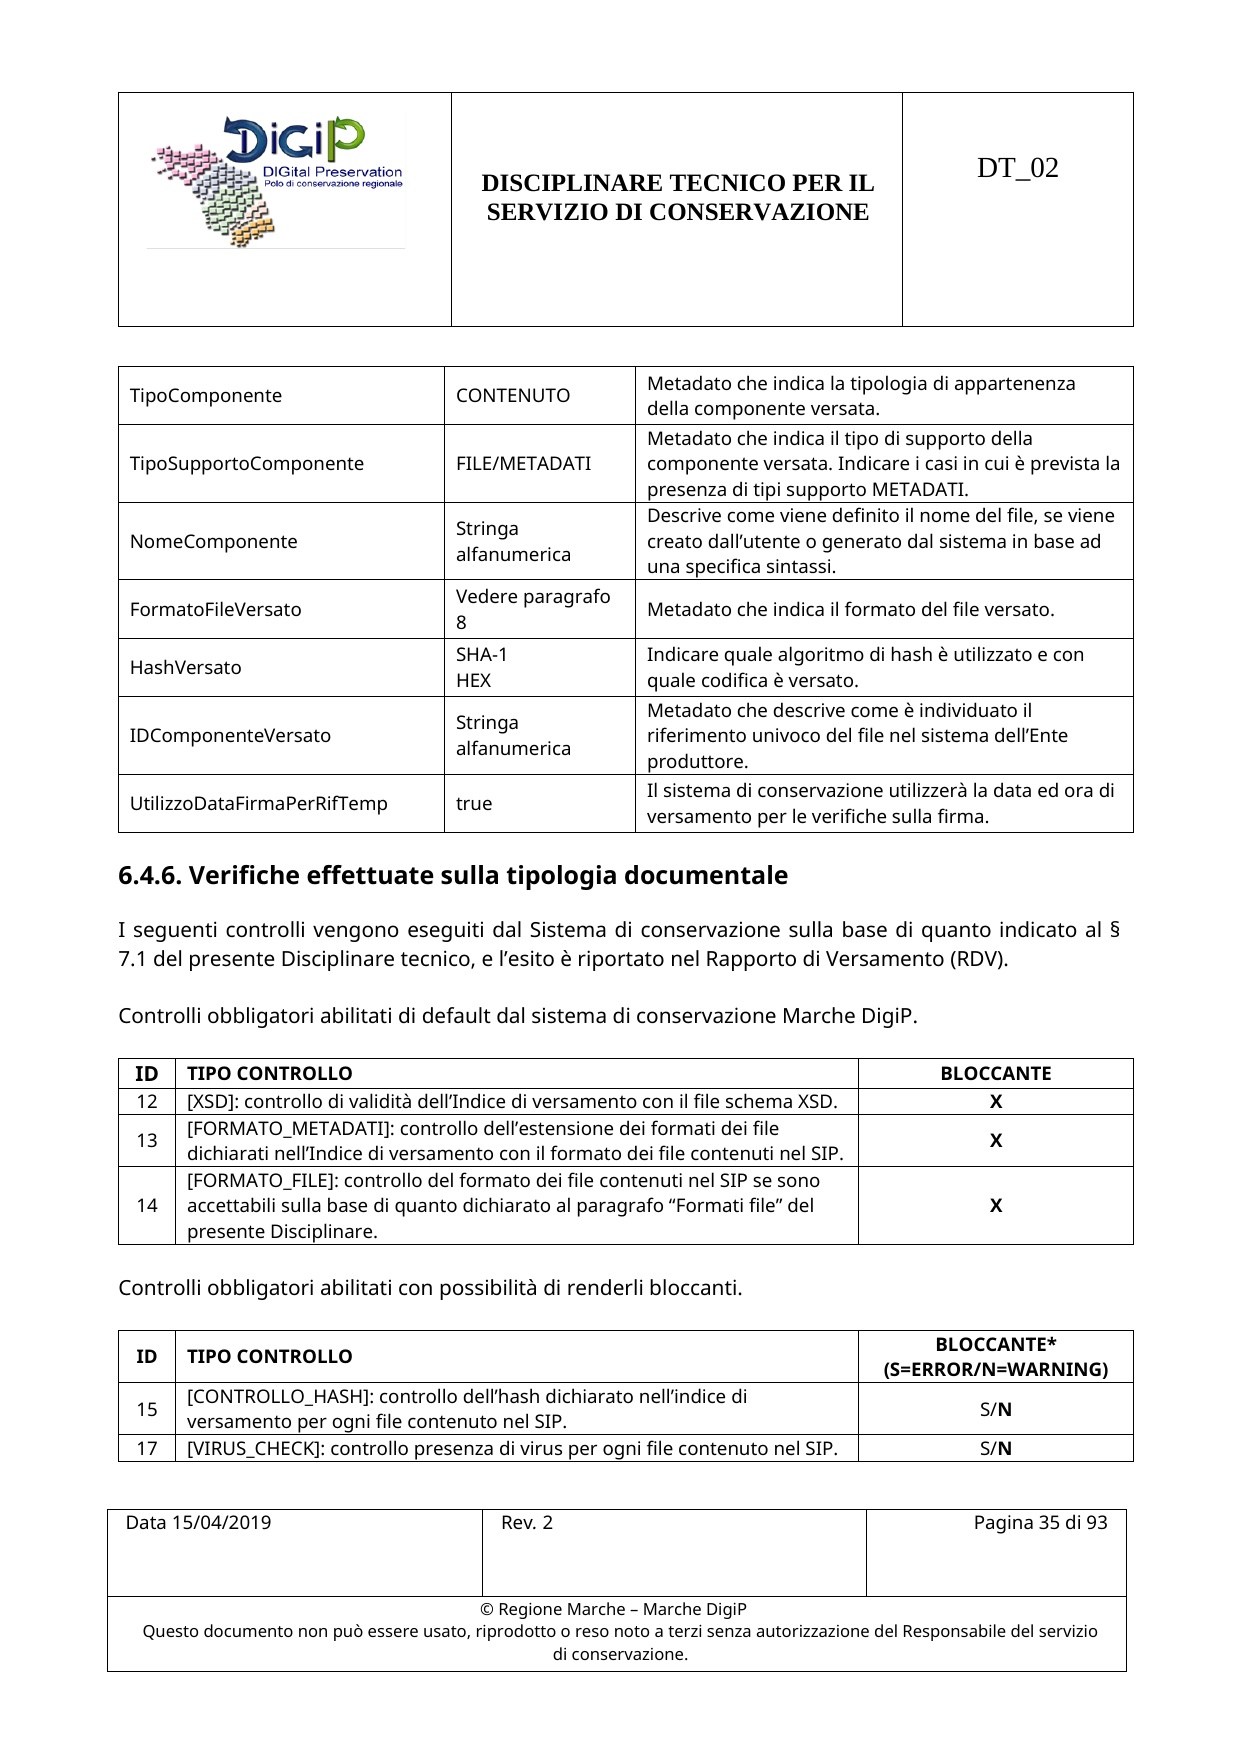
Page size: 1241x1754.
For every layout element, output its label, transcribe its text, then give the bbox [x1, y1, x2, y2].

table_cell 14 [119, 1167, 175, 1244]
table_cell [XSD]: controllo di validità dell’Indice di versamento con il file schema XSD. [176, 1089, 858, 1114]
subtitle 6.4.6. Verifiche effettuate sulla tipologia documentale [118, 858, 1122, 892]
table_cell Vedere paragrafo 8 [445, 580, 635, 638]
text I seguenti controlli vengono eseguiti dal Sistema di conservazione sulla base di quanto indicato al § 7.1 del presente Disciplinare tecnico, e l’esito è riportato nel Rapporto di Versamento (RDV). [118, 915, 1122, 972]
table_cell 13 [119, 1115, 175, 1166]
table_cell 15 [119, 1383, 175, 1434]
table_cell FILE/METADATI [445, 425, 635, 502]
table_header TIPO CONTROLLO [176, 1059, 858, 1087]
table_cell SHA-1 HEX [445, 639, 635, 696]
table_cell 17 [119, 1435, 175, 1461]
table_header ID [119, 1331, 175, 1382]
table_cell [FORMATO_METADATI]: controllo dell’estensione dei formati dei file dichiarati nell’Indice di versamento con il formato dei file contenuti nel SIP. [176, 1115, 858, 1166]
table_cell X [859, 1167, 1133, 1244]
table_cell CONTENUTO [445, 367, 635, 424]
table_cell UtilizzoDataFirmaPerRifTemp [119, 775, 444, 832]
table_cell S/N [859, 1435, 1133, 1461]
text Controlli obbligatori abilitati di default dal sistema di conservazione Marche DigiP. [118, 1001, 1122, 1029]
table_cell Descrive come viene definito il nome del file, se viene creato dall’utente o generato dal sistema in base ad una specifica sintassi. [636, 503, 1133, 579]
table_cell X [859, 1089, 1133, 1114]
table_cell X [859, 1115, 1133, 1166]
table_header ID [119, 1059, 175, 1087]
table_cell FormatoFileVersato [119, 580, 444, 638]
table_header BLOCCANTE* (S=ERROR/N=WARNING) [859, 1331, 1133, 1382]
table_cell IDComponenteVersato [119, 697, 444, 773]
table_cell Metadato che indica la tipologia di appartenenza della componente versata. [636, 367, 1133, 424]
table_cell 12 [119, 1089, 175, 1114]
table_cell HashVersato [119, 639, 444, 696]
table_header BLOCCANTE [859, 1059, 1133, 1087]
text Controlli obbligatori abilitati con possibilità di renderli bloccanti. [118, 1273, 1122, 1302]
table_cell true [445, 775, 635, 832]
table_cell TipoComponente [119, 367, 444, 424]
table_header TIPO CONTROLLO [176, 1331, 858, 1382]
table_cell Stringa alfanumerica [445, 697, 635, 773]
table_cell [CONTROLLO_HASH]: controllo dell’hash dichiarato nell’indice di versamento per ogni file contenuto nel SIP. [176, 1383, 858, 1434]
table_cell [VIRUS_CHECK]: controllo presenza di virus per ogni file contenuto nel SIP. [176, 1435, 858, 1461]
table_cell Metadato che indica il formato del file versato. [636, 580, 1133, 638]
table_cell [FORMATO_FILE]: controllo del formato dei file contenuti nel SIP se sono accettabili sulla base di quanto dichiarato al paragrafo “Formati file” del presente Disciplinare. [176, 1167, 858, 1244]
table_cell Il sistema di conservazione utilizzerà la data ed ora di versamento per le verifiche sulla firma. [636, 775, 1133, 832]
table_cell NomeComponente [119, 503, 444, 579]
table_cell Indicare quale algoritmo di hash è utilizzato e con quale codifica è versato. [636, 639, 1133, 696]
table_cell Metadato che descrive come è individuato il riferimento univoco del file nel sistema dell’Ente produttore. [636, 697, 1133, 773]
picture [146, 112, 406, 249]
table_cell Stringa alfanumerica [445, 503, 635, 579]
table_cell Metadato che indica il tipo di supporto della componente versata. Indicare i casi in cui è prevista la presenza di tipi supporto METADATI. [636, 425, 1133, 502]
table_cell TipoSupportoComponente [119, 425, 444, 502]
table_cell S/N [859, 1383, 1133, 1434]
